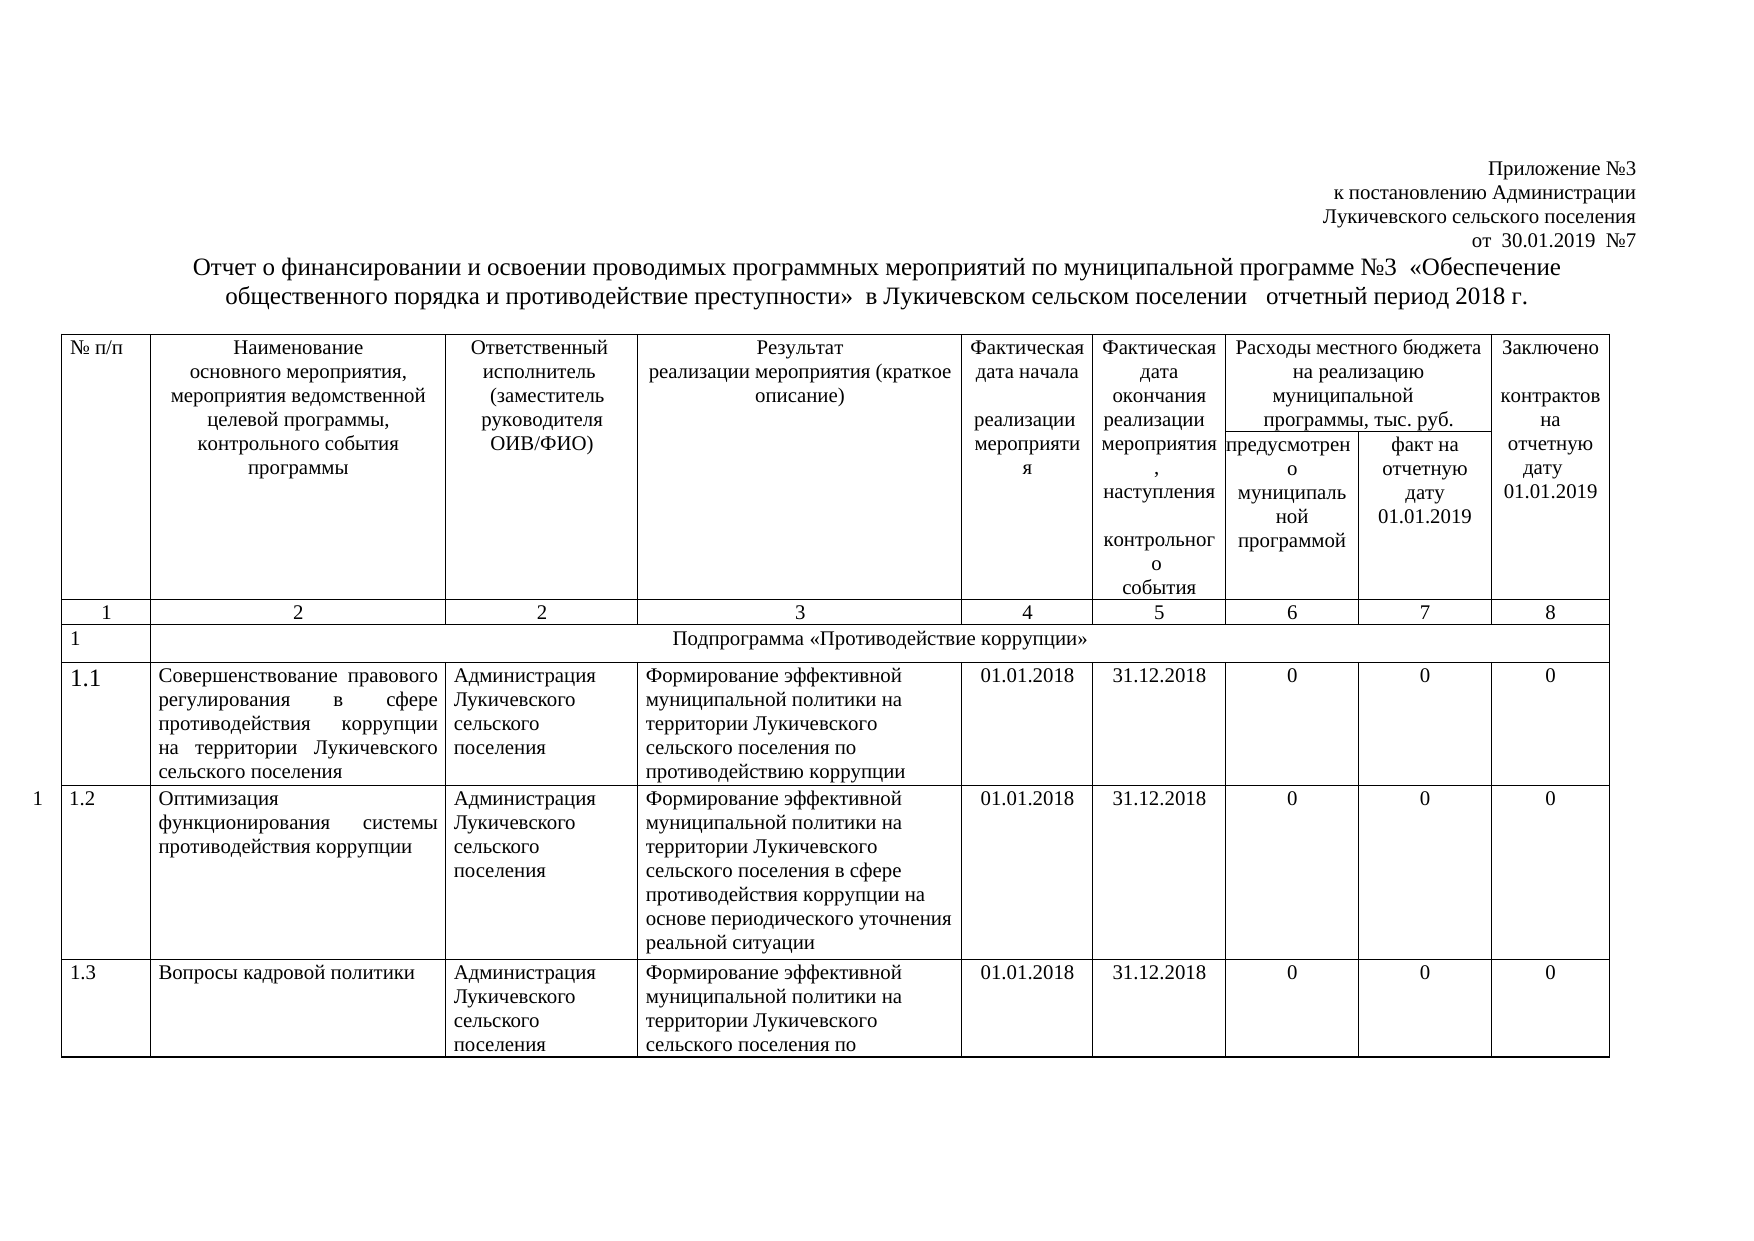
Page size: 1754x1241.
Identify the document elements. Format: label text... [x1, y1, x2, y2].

table_header Ответственный исполнитель (заместитель руководителя ОИВ/ФИО) [446, 335, 637, 599]
table_header Фактическая дата окончания реализации мероприятия, наступления контрольного события [1093, 335, 1225, 599]
table_cell Формирование эффективной муниципальной политики на территории Лукичевского сельского поселения по противодействию коррупции [638, 663, 961, 784]
table_cell Оптимизация функционирования системы противодействия коррупции [151, 786, 445, 959]
table_cell 3 [638, 600, 961, 624]
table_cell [446, 960, 637, 1056]
table_cell 0 [1359, 960, 1491, 1056]
table_header Результат реализации мероприятия (краткое описание) [638, 335, 961, 599]
table_cell предусмотрено муниципальной программой [1226, 432, 1358, 599]
table_cell Совершенствование правового регулирования в сфере противодействия коррупции на территории Лукичевского сельского поселения [151, 663, 445, 784]
table_cell 2 [446, 600, 637, 624]
table_cell 01.01.2018 [962, 960, 1092, 1056]
table_cell Формирование эффективной муниципальной политики на территории Лукичевского сельского поселения в сфере противодействия коррупции на основе периодического уточнения реальной ситуации [638, 786, 961, 959]
text от 30.01.2019 №7 [118, 228, 1636, 252]
table_cell 1.3 [62, 960, 150, 1056]
table_cell 1.1 [62, 663, 150, 784]
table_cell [638, 960, 961, 1056]
text к постановлению Администрации [118, 180, 1636, 204]
table_cell 1 [62, 625, 150, 662]
table_header № п/п [62, 335, 150, 599]
table_cell 8 [1492, 600, 1609, 624]
table_cell 0 [1492, 663, 1609, 784]
table_cell 0 [1226, 786, 1358, 959]
table_cell 0 [1226, 960, 1358, 1056]
table_header Расходы местного бюджета на реализацию муниципальной программы, тыс. руб. [1226, 335, 1491, 431]
table_cell 31.12.2018 [1093, 786, 1225, 959]
table_header Фактическая дата начала реализации мероприятия [962, 335, 1092, 599]
text Приложение №3 [118, 156, 1636, 180]
text Отчет о финансировании и освоении проводимых программных мероприятий по муниципальной программе №3 «Обеспечение общественного порядка и противодействие преступности» в Лукичевском сельском поселении отчетный период 2018 г. [118, 252, 1636, 309]
table_cell 7 [1359, 600, 1491, 624]
table_header Наименование основного мероприятия, мероприятия ведомственной целевой программы, контрольного события программы [151, 335, 445, 599]
table_cell 0 [1492, 786, 1609, 959]
table_cell Подпрограмма «Противодействие коррупции» [151, 625, 1609, 662]
table_cell Администрация Лукичевского сельского поселения [446, 786, 637, 959]
table_cell 01.01.2018 [962, 663, 1092, 784]
table_cell 0 [1359, 663, 1491, 784]
table_cell 5 [1093, 600, 1225, 624]
table_cell 0 [1226, 663, 1358, 784]
table_cell 6 [1226, 600, 1358, 624]
table_cell Администрация Лукичевского сельского поселения [446, 663, 637, 784]
table_cell 1 1.2 [62, 786, 150, 959]
text Лукичевского сельского поселения [118, 204, 1636, 228]
table_cell 0 [1359, 786, 1491, 959]
table_cell 31.12.2018 [1093, 663, 1225, 784]
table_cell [151, 960, 445, 1056]
table_header Заключено контрактов на отчетную дату 01.01.2019 [1492, 335, 1609, 599]
table_cell 2 [151, 600, 445, 624]
table_cell 1 [62, 600, 150, 624]
table_cell факт на отчетную дату 01.01.2019 [1359, 432, 1491, 599]
table_cell 01.01.2018 [962, 786, 1092, 959]
table_cell 4 [962, 600, 1092, 624]
table_cell 31.12.2018 [1093, 960, 1225, 1056]
table_cell 0 [1492, 960, 1609, 1056]
